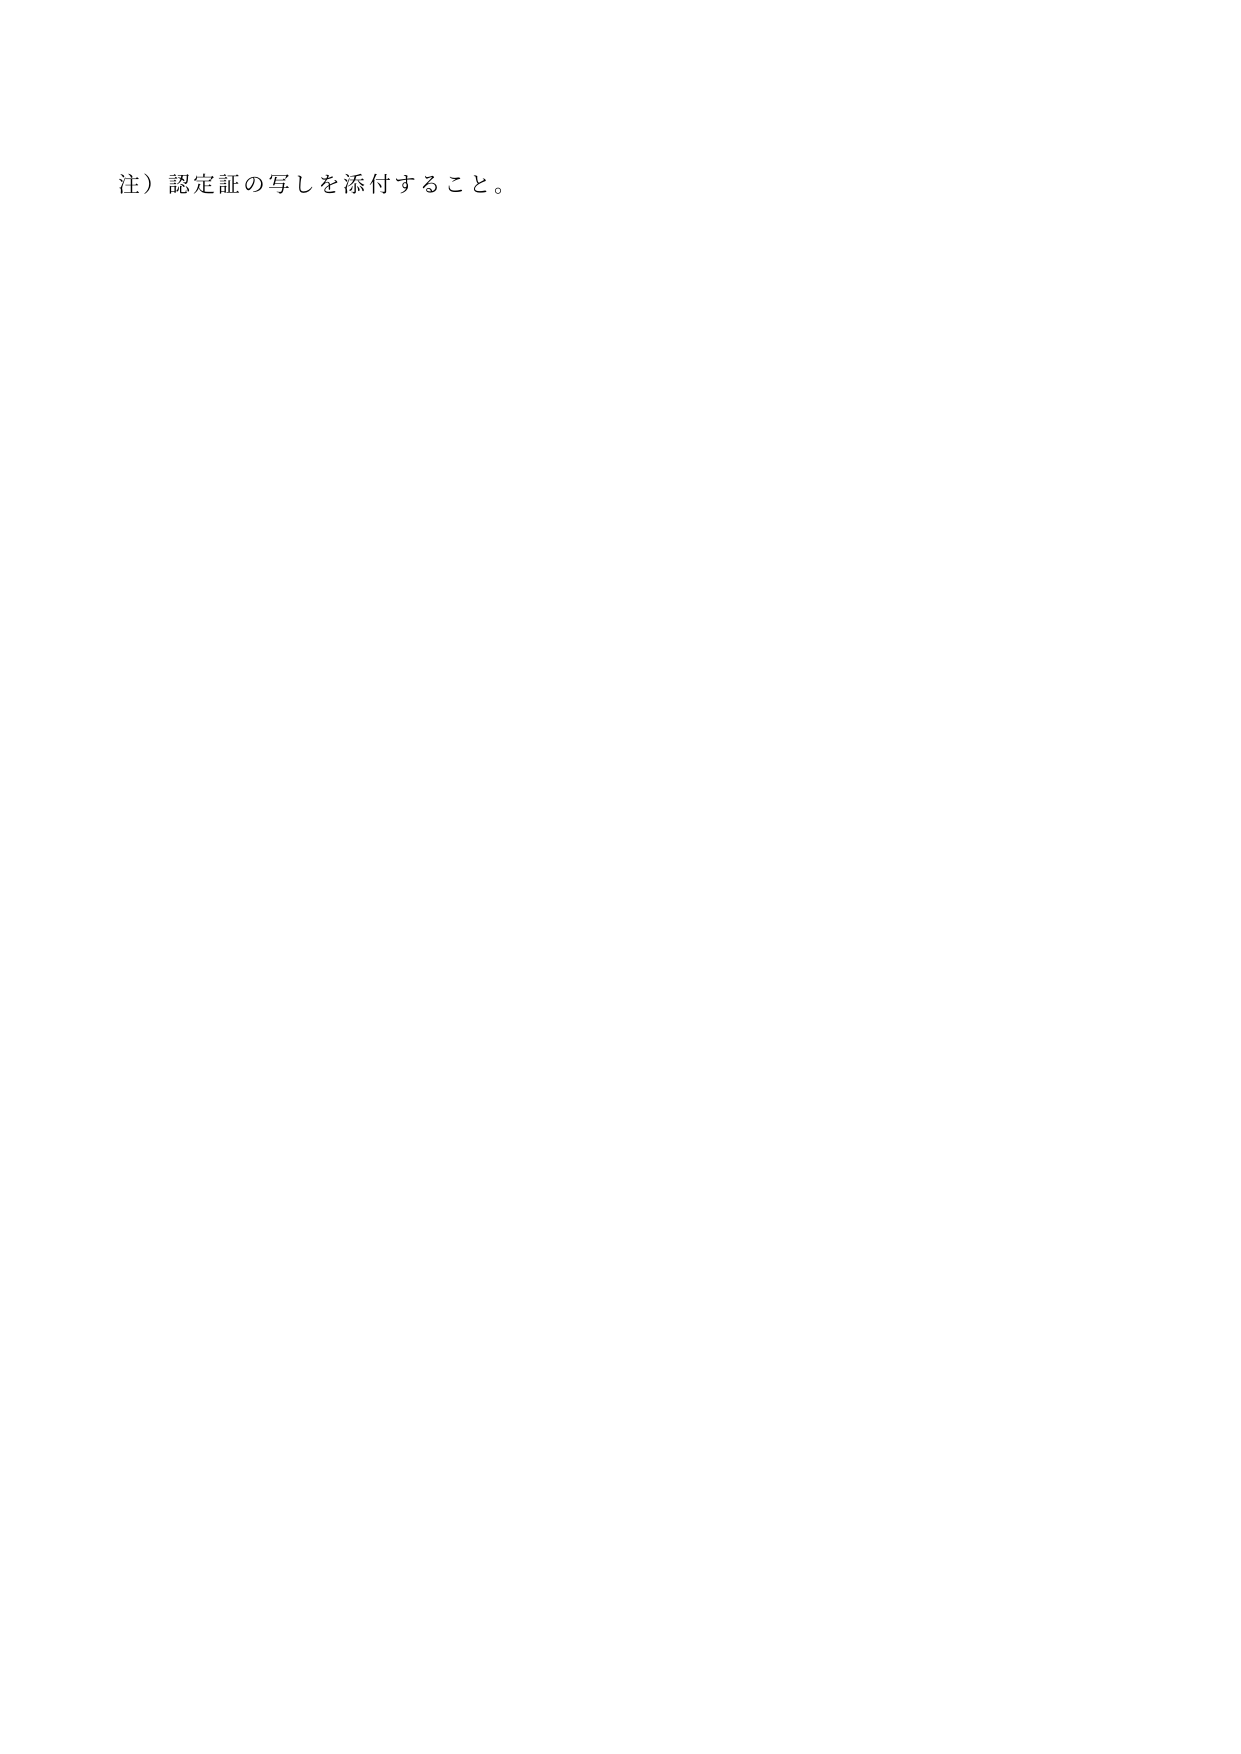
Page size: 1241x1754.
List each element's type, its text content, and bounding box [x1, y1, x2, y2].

text 注）認定証の写しを添付すること。 [118, 166, 1122, 200]
